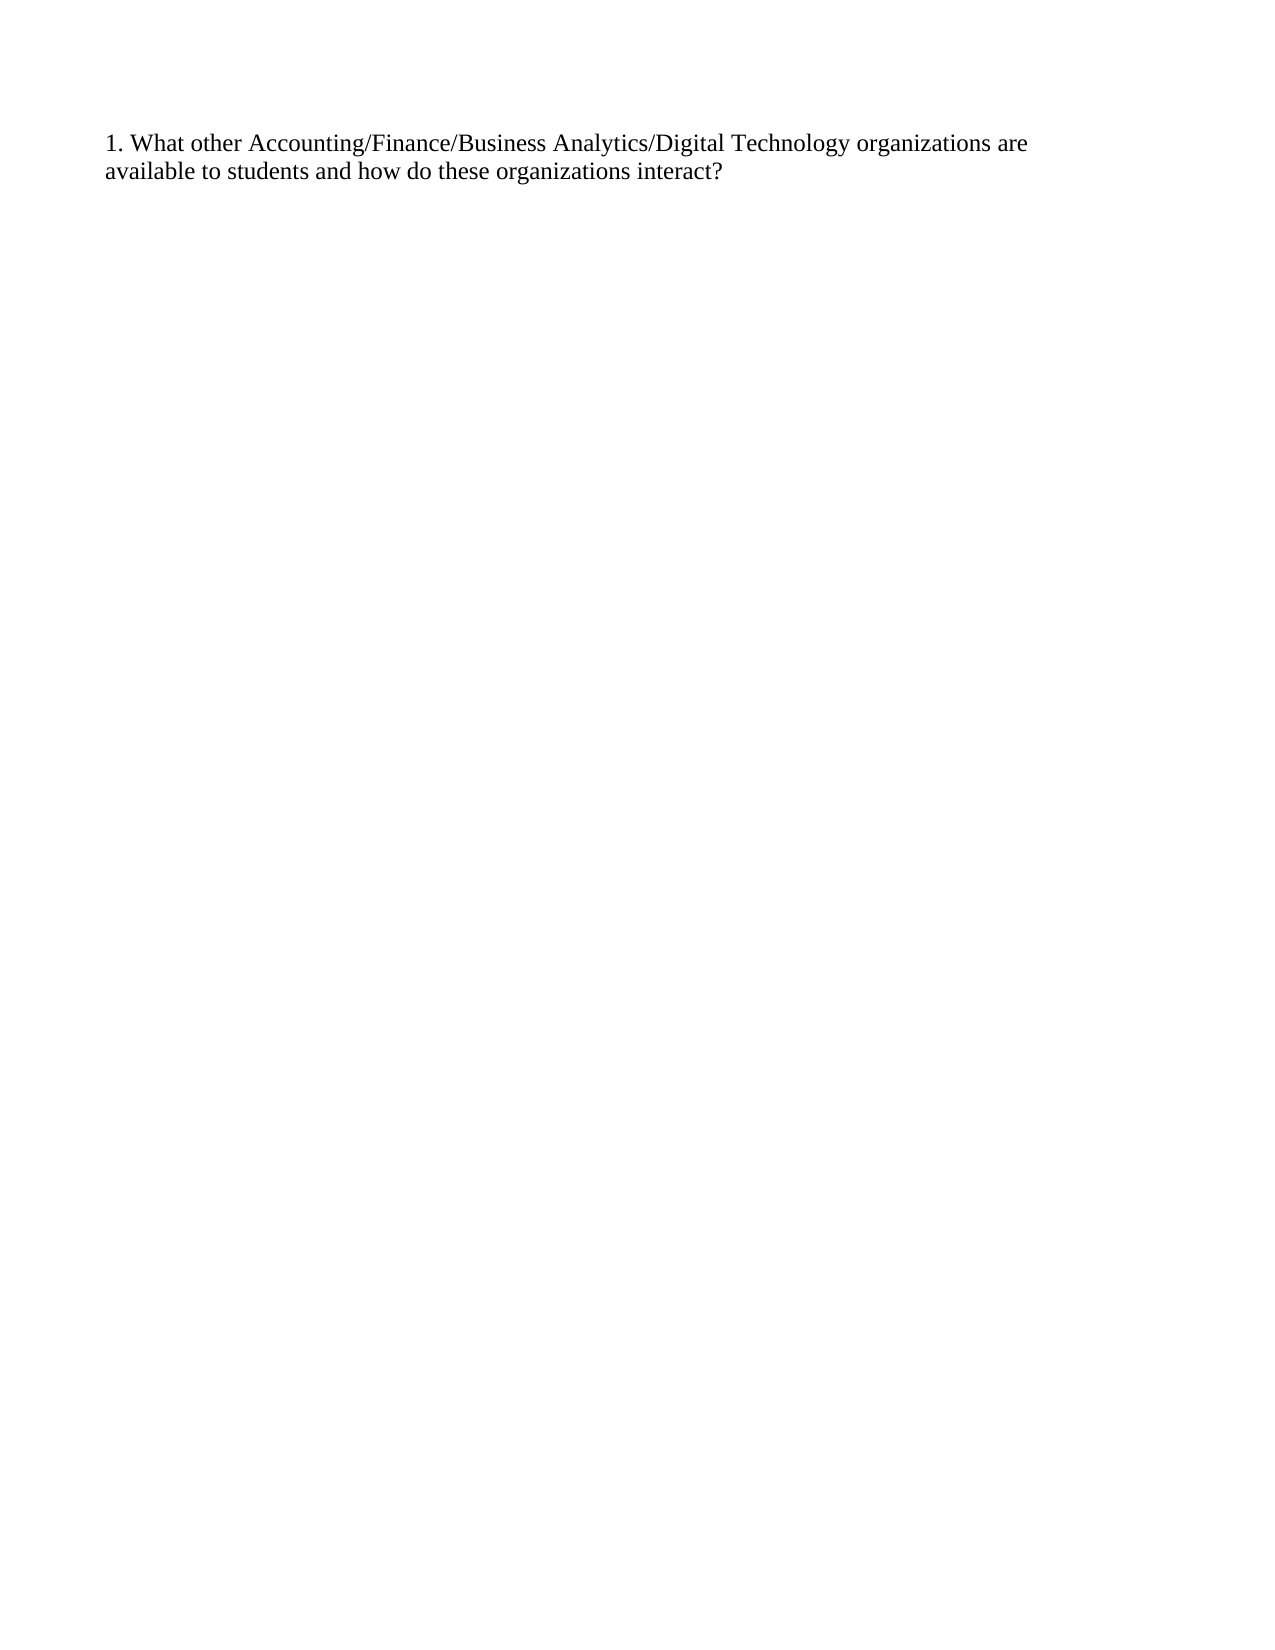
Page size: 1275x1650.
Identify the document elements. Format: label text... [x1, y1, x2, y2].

list What other Accounting/Finance/Business Analytics/Digital Technology organizations are available to students and how do these organizations interact? [105, 128, 1049, 185]
